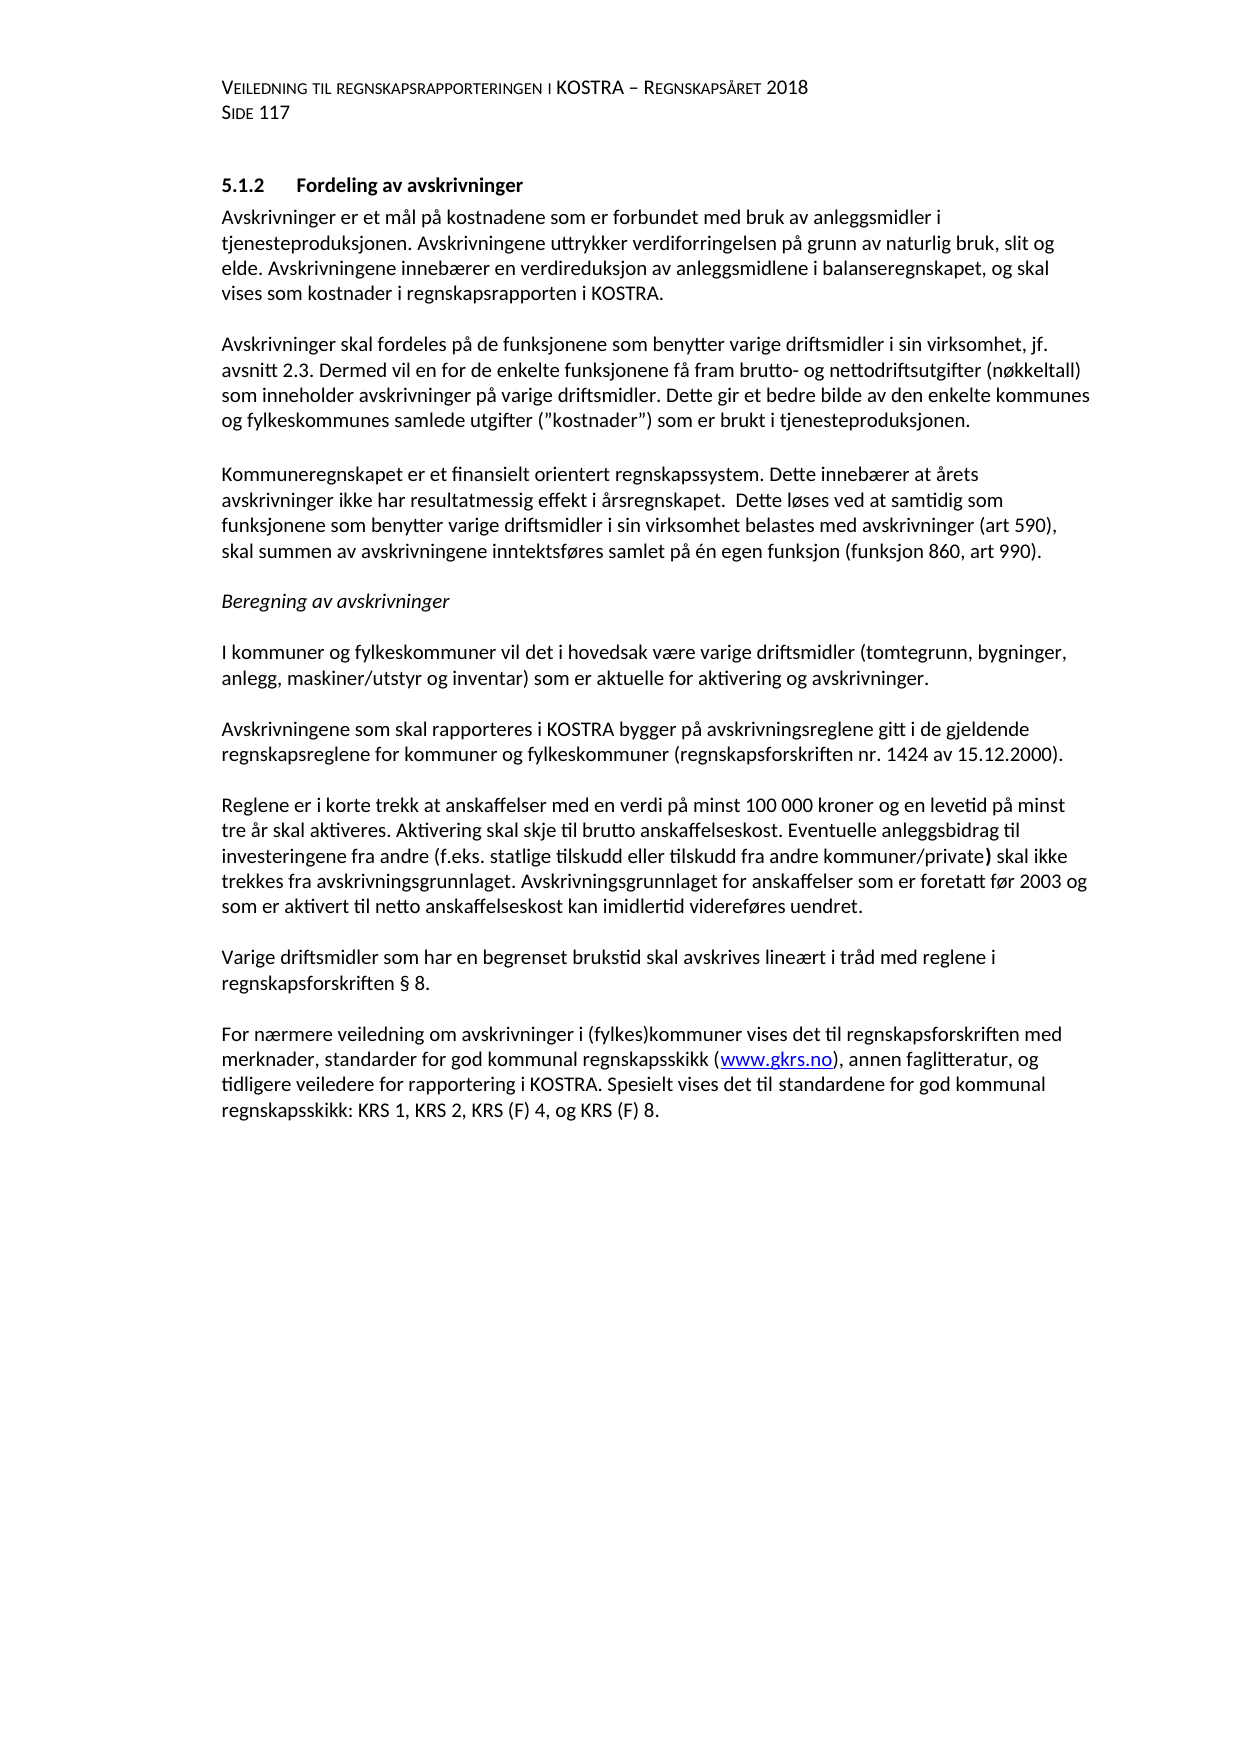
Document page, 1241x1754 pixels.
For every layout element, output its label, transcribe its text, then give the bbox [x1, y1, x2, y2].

text Avskrivninger er et mål på kostnadene som er forbundet med bruk av anleggsmidler i tjenesteproduksjonen. Avskrivningene uttrykker verdiforringelsen på grunn av naturlig bruk, slit og elde. Avskrivningene innebærer en verdireduksjon av anleggsmidlene i balanseregnskapet, og skal vises som kostnader i regnskapsrapporten i KOSTRA. [221, 204, 1092, 306]
text Beregning av avskrivninger [221, 589, 1092, 614]
text Kommuneregnskapet er et finansielt orientert regnskapssystem. Dette innebærer at årets avskrivninger ikke har resultatmessig effekt i årsregnskapet. Dette løses ved at samtidig som funksjonene som benytter varige driftsmidler i sin virksomhet belastes med avskrivninger (art 590), skal summen av avskrivningene inntektsføres samlet på én egen funksjon (funksjon 860, art 990). [221, 462, 1092, 563]
text Varige driftsmidler som har en begrenset brukstid skal avskrives lineært i tråd med reglene i regnskapsforskriften § 8. [221, 944, 1092, 995]
text For nærmere veiledning om avskrivninger i (fylkes)kommuner vises det til regnskapsforskriften med merknader, standarder for god kommunal regnskapsskikk (www.gkrs.no), annen faglitteratur, og tidligere veiledere for rapportering i KOSTRA. Spesielt vises det til standardene for god kommunal regnskapsskikk: KRS 1, KRS 2, KRS (F) 4, og KRS (F) 8. [221, 1021, 1092, 1122]
text Reglene er i korte trekk at anskaffelser med en verdi på minst 100 000 kroner og en levetid på minst tre år skal aktiveres. Aktivering skal skje til brutto anskaffelseskost. Eventuelle anleggsbidrag til investeringene fra andre (f.eks. statlige tilskudd eller tilskudd fra andre kommuner/private) skal ikke trekkes fra avskrivningsgrunnlaget. Avskrivningsgrunnlaget for anskaffelser som er foretatt før 2003 og som er aktivert til netto anskaffelseskost kan imidlertid videreføres uendret. [221, 792, 1092, 919]
subtitle Fordeling av avskrivninger [221, 173, 1092, 198]
text Avskrivninger skal fordeles på de funksjonene som benytter varige driftsmidler i sin virksomhet, jf. avsnitt 2.3. Dermed vil en for de enkelte funksjonene få fram brutto- og nettodriftsutgifter (nøkkeltall) som inneholder avskrivninger på varige driftsmidler. Dette gir et bedre bilde av den enkelte kommunes og fylkeskommunes samlede utgifter (”kostnader”) som er brukt i tjenesteproduksjonen. [221, 331, 1092, 462]
text Avskrivningene som skal rapporteres i KOSTRA bygger på avskrivningsreglene gitt i de gjeldende regnskapsreglene for kommuner og fylkeskommuner (regnskapsforskriften nr. 1424 av 15.12.2000). [221, 716, 1092, 767]
text I kommuner og fylkeskommuner vil det i hovedsak være varige driftsmidler (tomtegrunn, bygninger, anlegg, maskiner/utstyr og inventar) som er aktuelle for aktivering og avskrivninger. [221, 639, 1092, 690]
